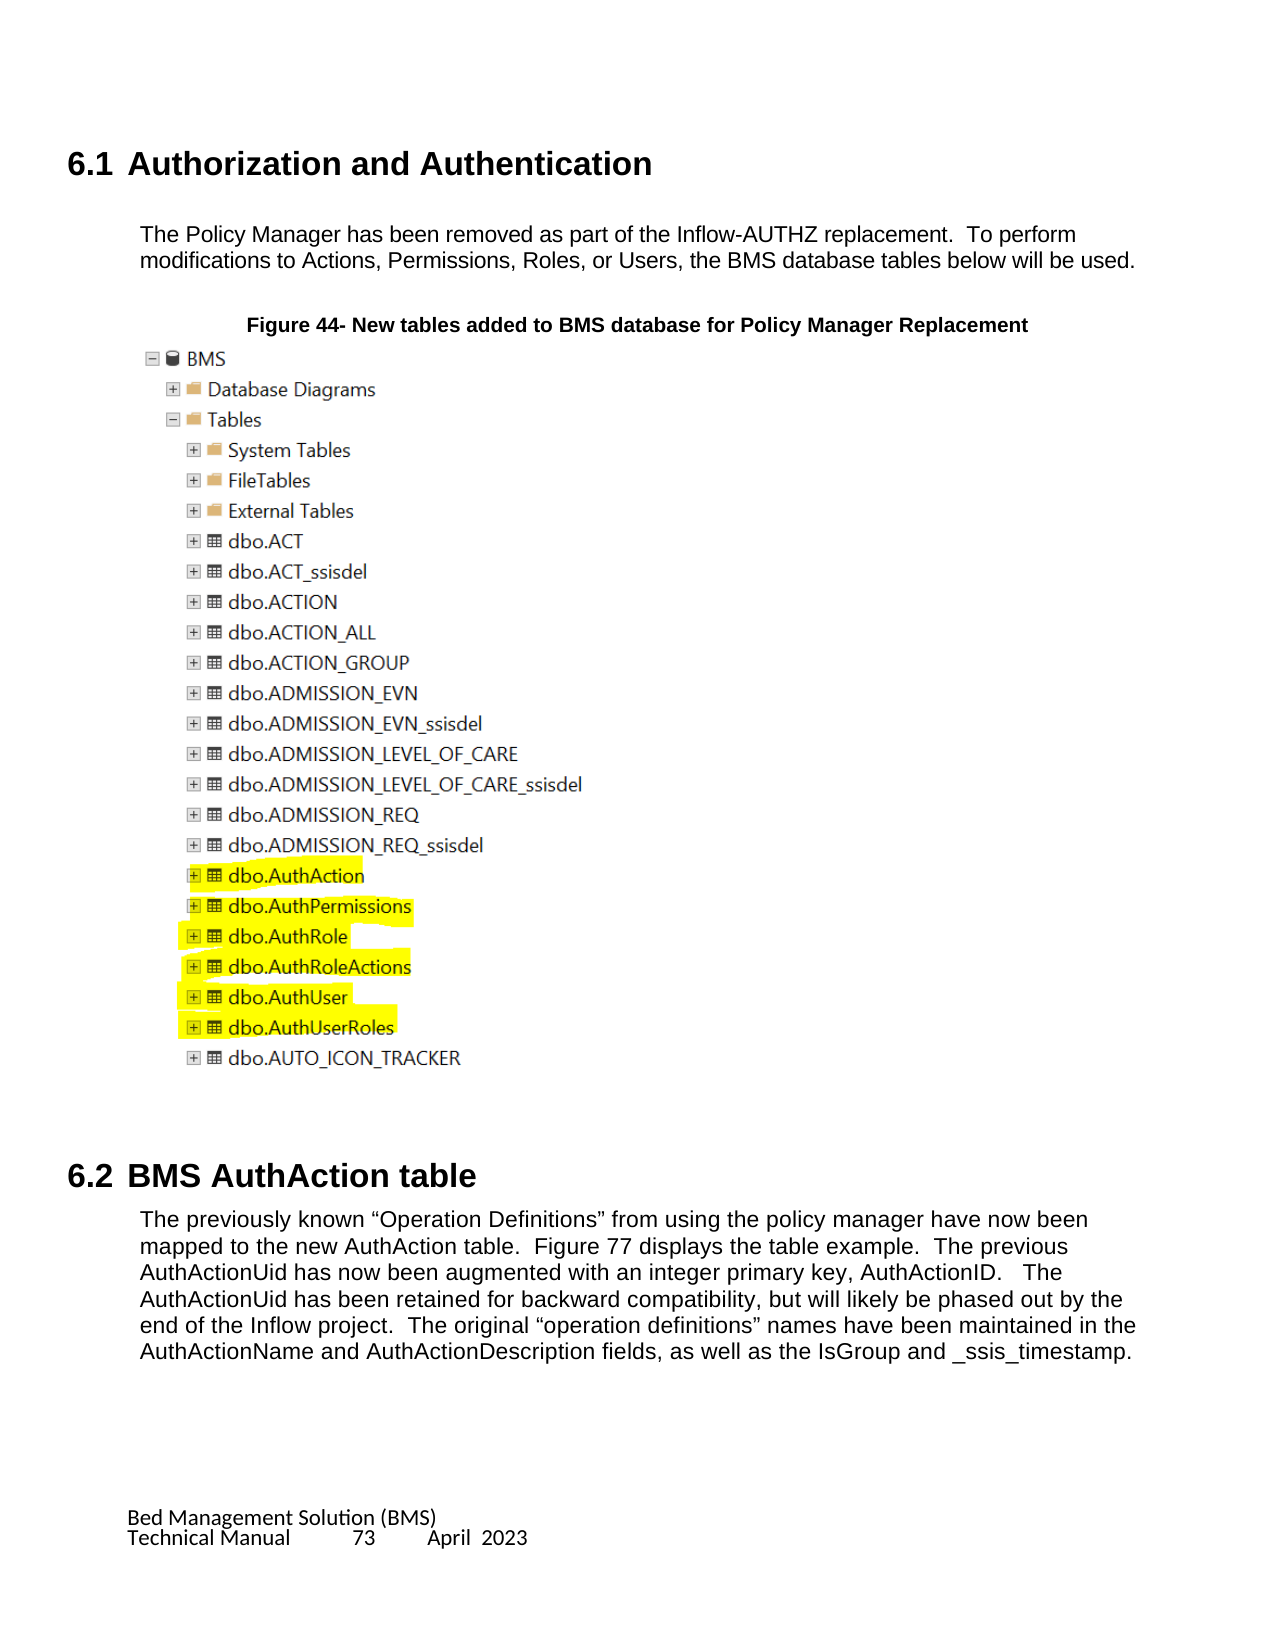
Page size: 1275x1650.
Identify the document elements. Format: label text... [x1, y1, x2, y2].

subtitle Authorization and Authentication [67, 144, 1148, 182]
text Figure - New tables added to BMS database for Policy Manager Replacement [127, 312, 1148, 336]
text The Policy Manager has been removed as part of the Inflow-AUTHZ replacement. To perform modifications to Actions, Permissions, Roles, or Users, the BMS database tables below will be used. [139, 221, 1148, 273]
subtitle BMS AuthAction table [67, 1156, 1148, 1194]
text The previously known “Operation Definitions” from using the policy manager have now been mapped to the new AuthAction table. Figure 77 displays the table example. The previous AuthActionUid has now been augmented with an integer primary key, AuthActionID. The AuthActionUid has been retained for backward compatibility, but will likely be phased out by the end of the Inflow project. The original “operation definitions” names have been maintained in the AuthActionName and AuthActionDescription fields, as well as the IsGroup and _ssis_timestamp. [139, 1206, 1148, 1364]
picture [139, 342, 618, 1077]
